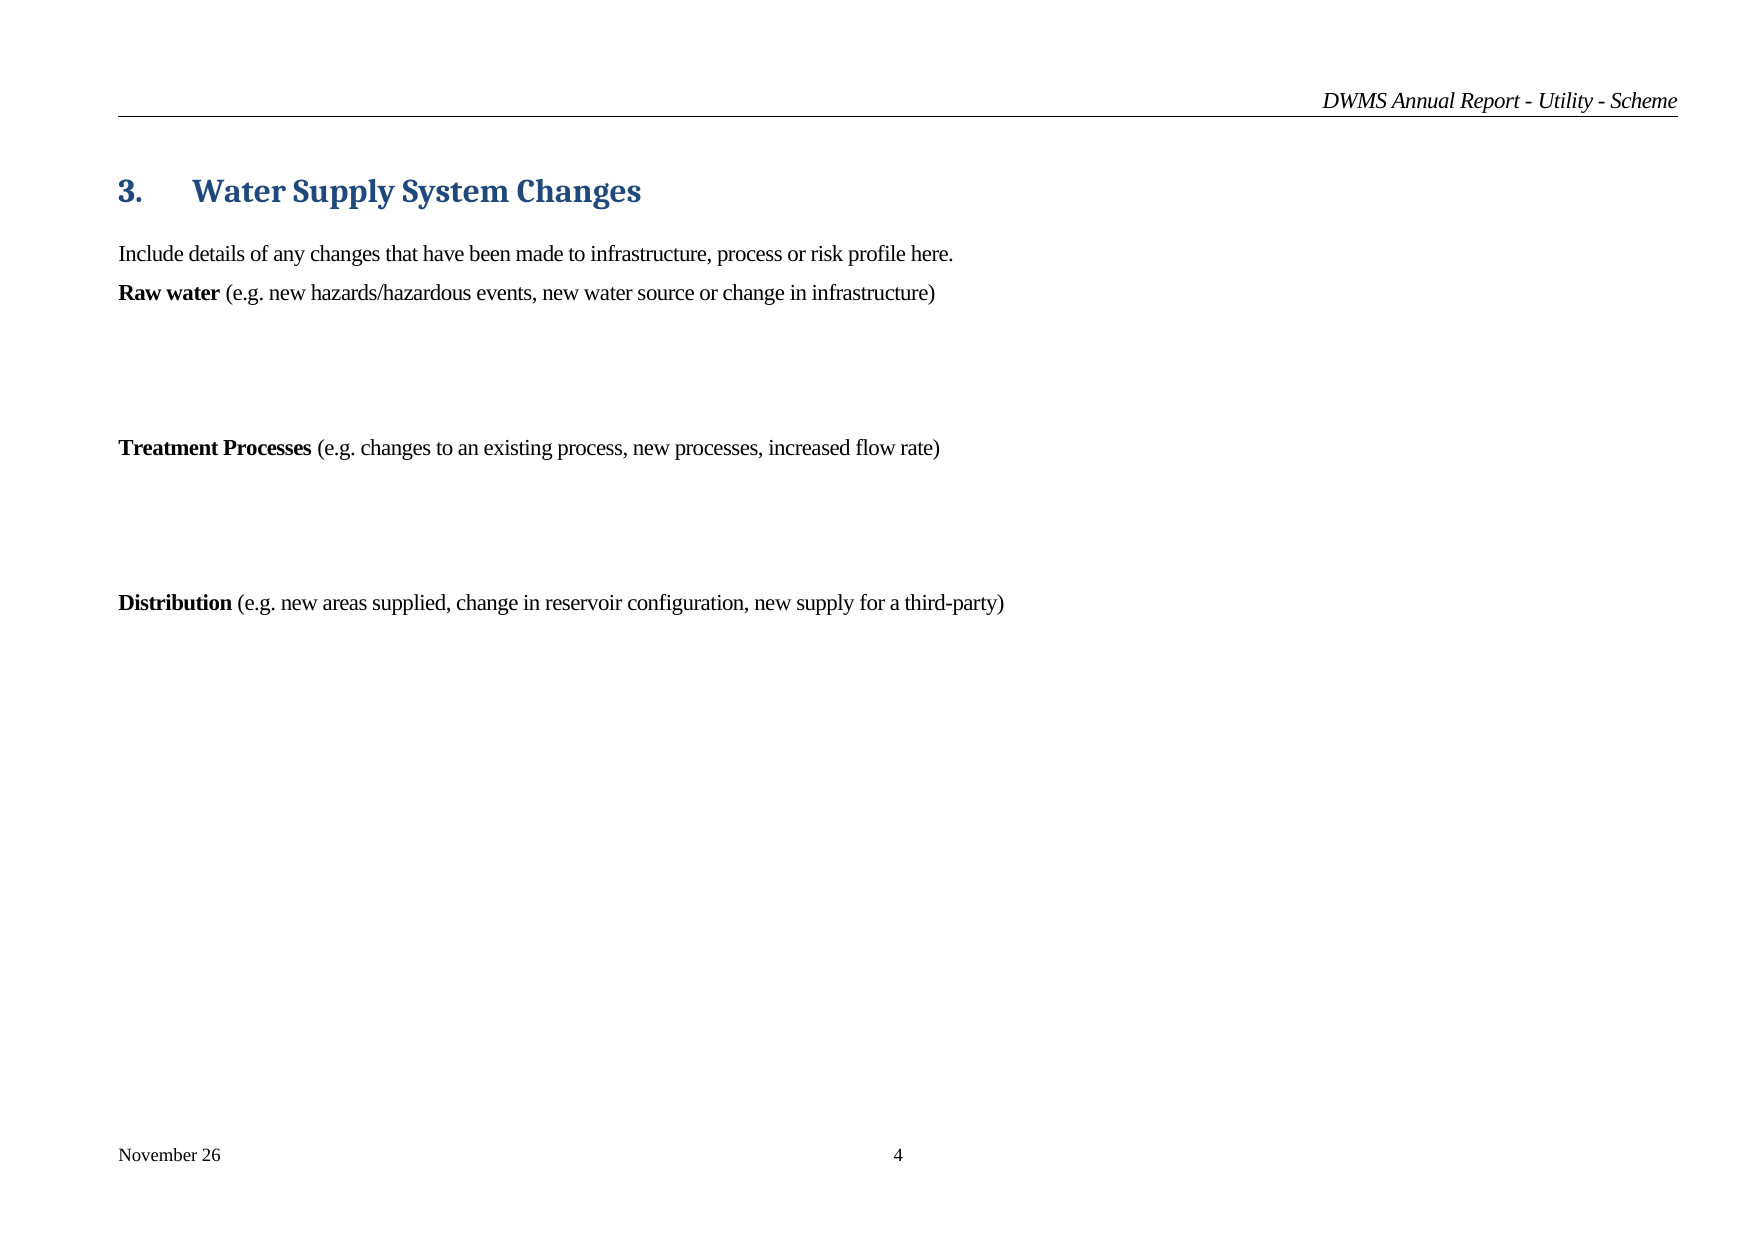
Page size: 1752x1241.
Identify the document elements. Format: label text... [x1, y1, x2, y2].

text Distribution (e.g. new areas supplied, change in reservoir configuration, new supply for a third-party) [118, 589, 1678, 616]
text Raw water (e.g. new hazards/hazardous events, new water source or change in infrastructure) [118, 279, 1678, 305]
text Include details of any changes that have been made to infrastructure, process or risk profile here. [118, 240, 1678, 266]
text Treatment Processes (e.g. changes to an existing process, new processes, increased flow rate) [118, 434, 1678, 460]
subtitle Water Supply System Changes [118, 173, 1678, 211]
